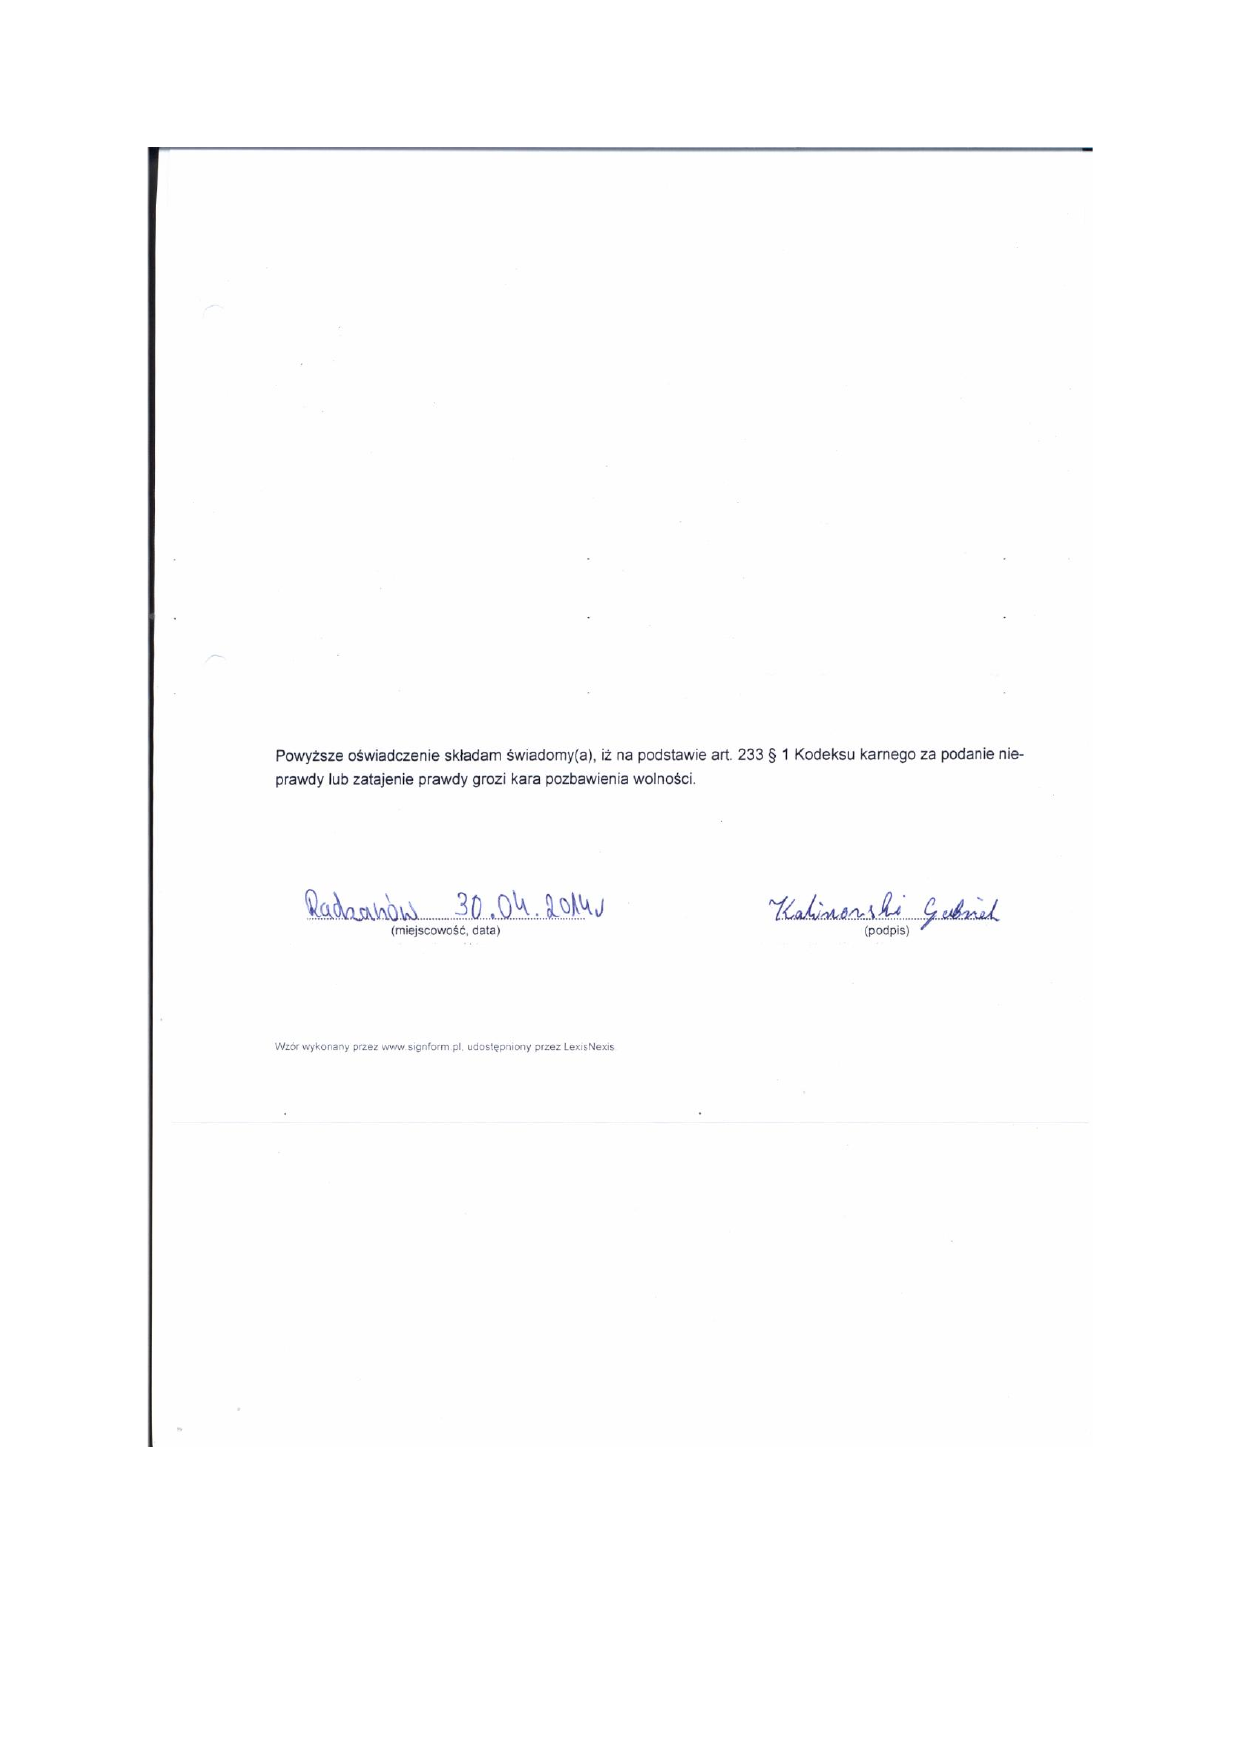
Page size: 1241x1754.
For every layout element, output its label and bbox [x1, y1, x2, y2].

picture [147, 147, 1093, 1447]
